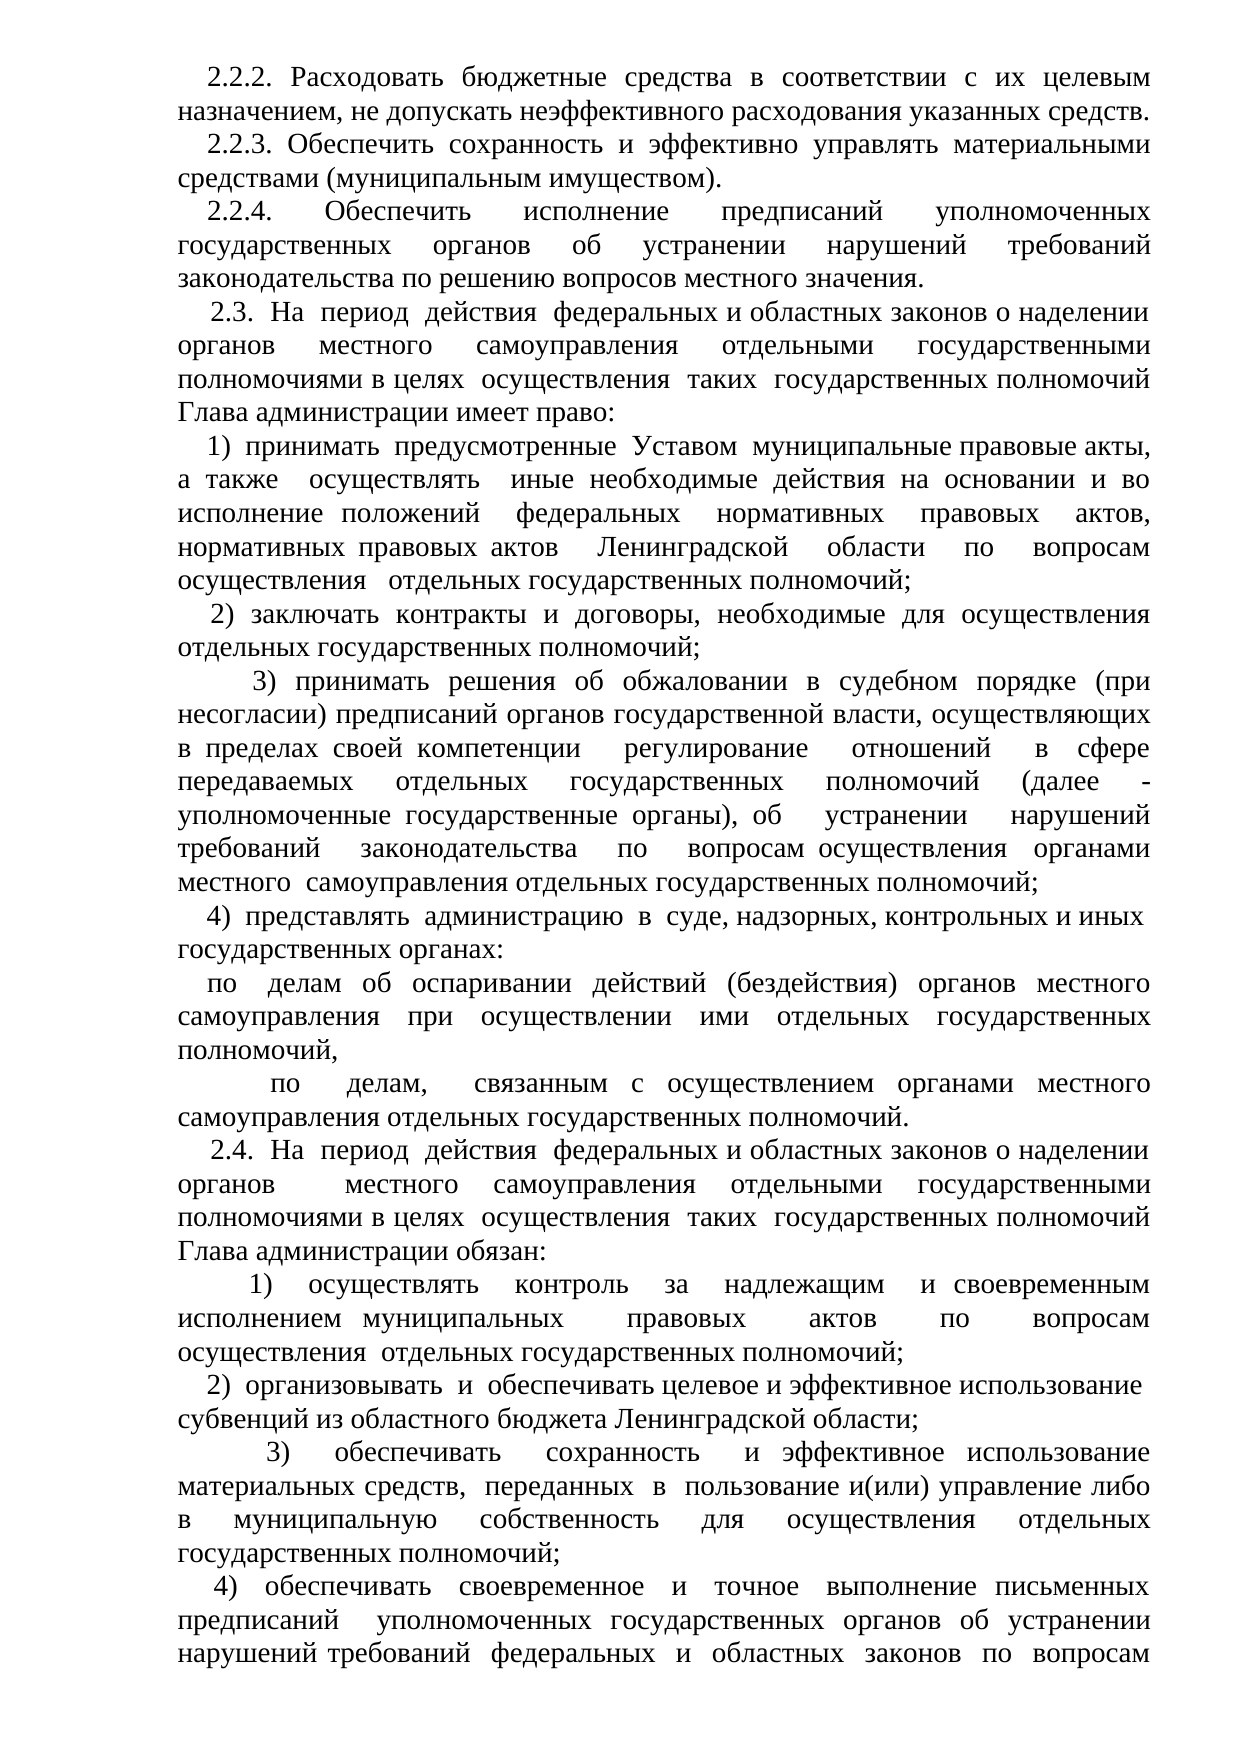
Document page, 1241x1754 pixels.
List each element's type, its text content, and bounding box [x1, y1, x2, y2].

text 2.2.3. Обеспечить сохранность и эффективно управлять материальными средствами (муниципальным имуществом). [177, 126, 1152, 193]
text 2.3. На период действия федеральных и областных законов о наделении органов местного самоуправления отдельными государственными полномочиями в целях осуществления таких государственных полномочий Глава администрации имеет право: [177, 294, 1152, 428]
text по делам об оспаривании действий (бездействия) органов местного самоуправления при осуществлении ими отдельных государственных полномочий, [177, 965, 1152, 1065]
text 1) принимать предусмотренные Уставом муниципальные правовые акты, а также осуществлять иные необходимые действия на основании и во исполнение положений федеральных нормативных правовых актов, нормативных правовых актов Ленинградской области по вопросам осуществления отдельных государственных полномочий; [177, 428, 1152, 596]
text 4) представлять администрацию в суде, надзорных, контрольных и иных [177, 898, 1152, 931]
text 2.2.4. Обеспечить исполнение предписаний уполномоченных государственных органов об устранении нарушений требований законодательства по решению вопросов местного значения. [177, 193, 1152, 294]
text 3) принимать решения об обжаловании в судебном порядке (при несогласии) предписаний органов государственной власти, осуществляющих в пределах своей компетенции регулирование отношений в сфере передаваемых отдельных государственных полномочий (далее - уполномоченные государственные органы), об устранении нарушений требований законодательства по вопросам осуществления органами местного самоуправления отдельных государственных полномочий; [177, 663, 1152, 898]
text 3) обеспечивать сохранность и эффективное использование материальных средств, переданных в пользование и(или) управление либо в муниципальную собственность для осуществления отдельных государственных полномочий; [177, 1434, 1152, 1568]
text 2) заключать контракты и договоры, необходимые для осуществления отдельных государственных полномочий; [177, 596, 1152, 663]
text 2.4. На период действия федеральных и областных законов о наделении органов местного самоуправления отдельными государственными полномочиями в целях осуществления таких государственных полномочий Глава администрации обязан: [177, 1132, 1152, 1267]
text 2.2.2. Расходовать бюджетные средства в соответствии с их целевым назначением, не допускать неэффективного расходования указанных средств. [177, 59, 1152, 126]
text субвенций из областного бюджета Ленинградской области; [177, 1401, 1152, 1434]
text по делам, связанным с осуществлением органами местного самоуправления отдельных государственных полномочий. [177, 1065, 1152, 1132]
text государственных органах: [177, 931, 1152, 965]
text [177, 1568, 1152, 1669]
text 1) осуществлять контроль за надлежащим и своевременным исполнением муниципальных правовых актов по вопросам осуществления отдельных государственных полномочий; [177, 1267, 1152, 1367]
text 2) организовывать и обеспечивать целевое и эффективное использование [177, 1367, 1152, 1401]
